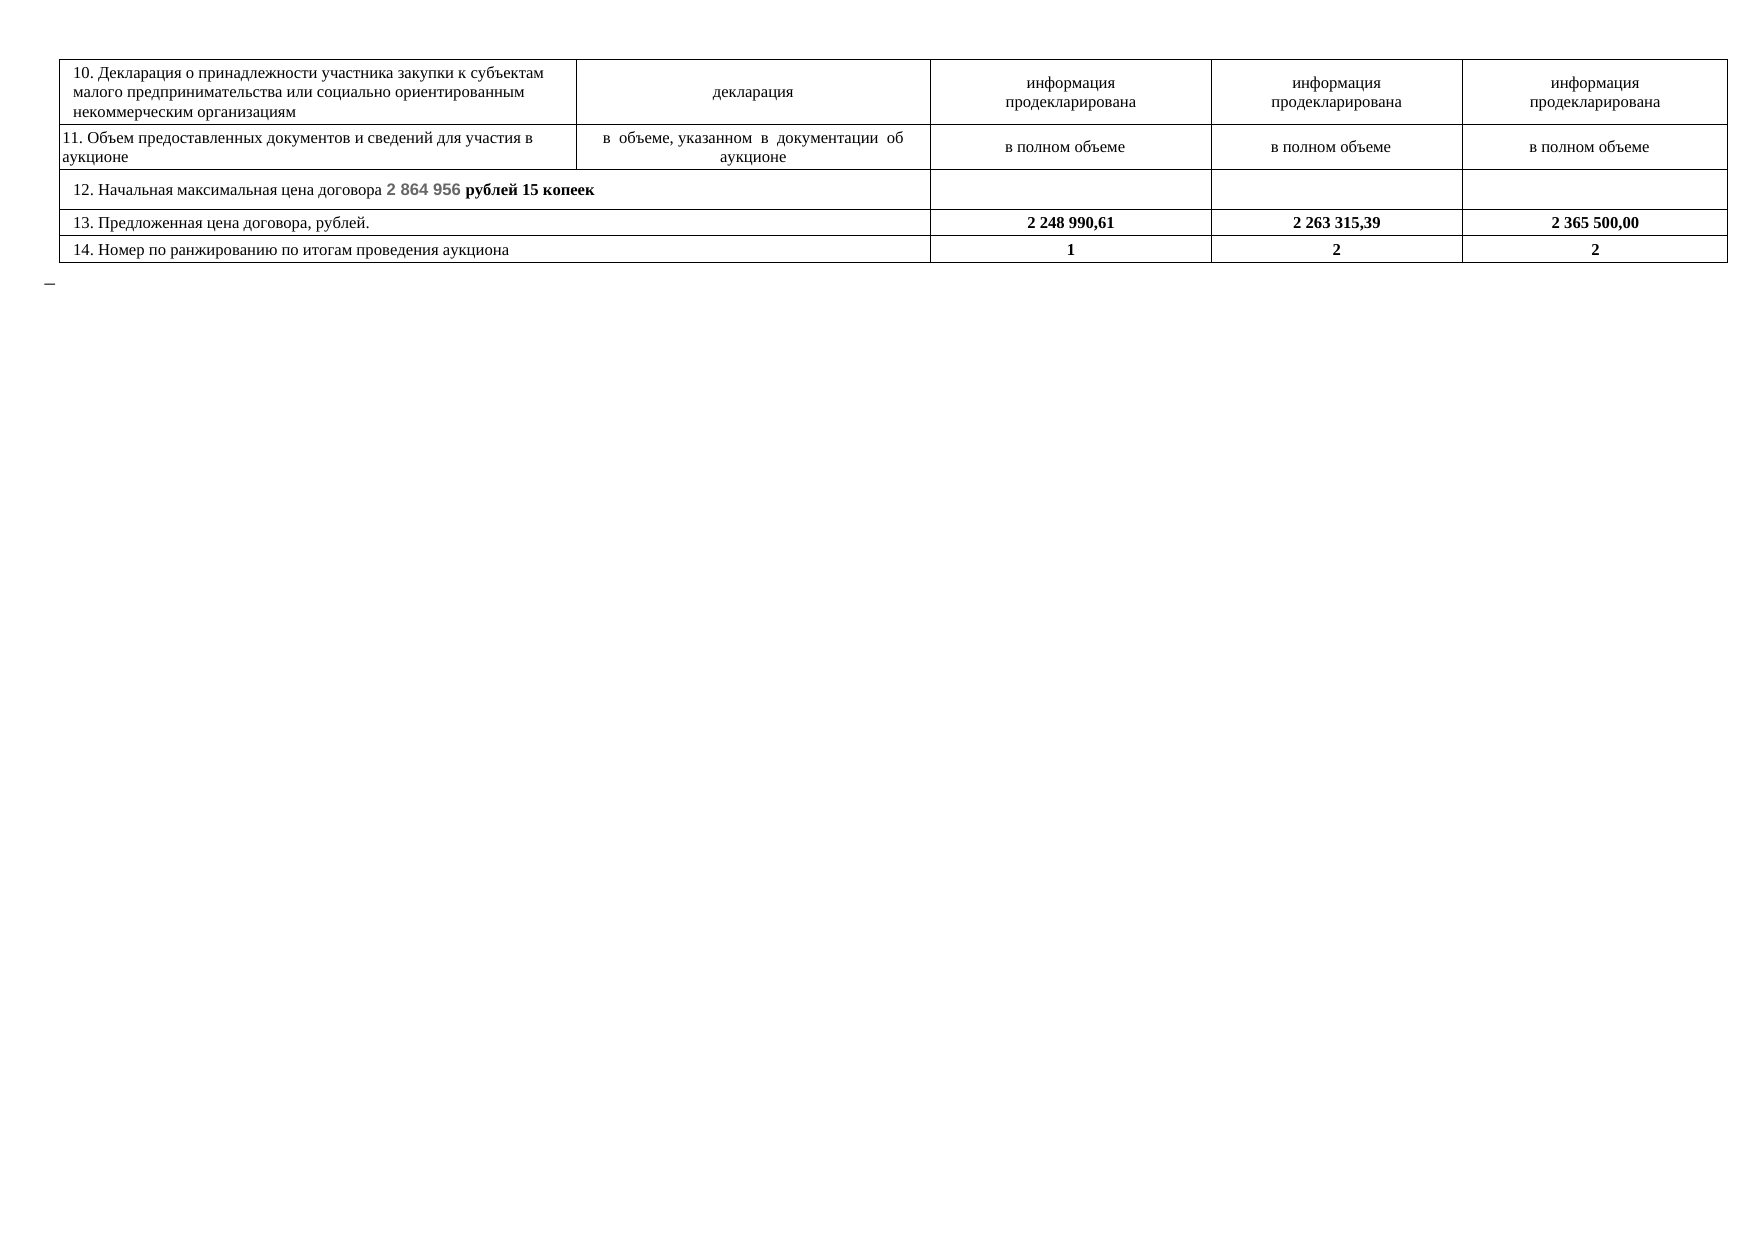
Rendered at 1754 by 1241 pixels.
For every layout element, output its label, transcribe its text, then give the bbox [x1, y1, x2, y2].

table_cell информация продекларирована [1212, 60, 1462, 123]
table_cell 11. Объем предоставленных документов и сведений для участия в аукционе [60, 125, 576, 169]
table_cell 13. Предложенная цена договора, рублей. [60, 210, 930, 235]
table_cell 12. Начальная максимальная цена договора 2 864 956 рублей 15 копеек [60, 170, 930, 209]
table_cell [1212, 170, 1462, 209]
table_cell [1463, 170, 1727, 209]
table_cell 2 [1212, 236, 1462, 262]
text _ [44, 263, 1724, 287]
table_cell 2 248 990,61 [931, 210, 1211, 235]
table_cell в полном объеме [1463, 125, 1727, 169]
table_cell 1 [931, 236, 1211, 262]
table_cell в полном объеме [931, 125, 1211, 169]
table_cell 2 365 500,00 [1463, 210, 1727, 235]
table_cell 2 263 315,39 [1212, 210, 1462, 235]
table_cell 10. Декларация о принадлежности участника закупки к субъектам малого предпринимательства или социально ориентированным некоммерческим организациям [60, 60, 576, 123]
table_cell [931, 170, 1211, 209]
table_cell в полном объеме [1212, 125, 1462, 169]
table_cell декларация [577, 60, 930, 123]
table_cell в объеме, указанном в документации об аукционе [577, 125, 930, 169]
table_cell 2 [1463, 236, 1727, 262]
table_cell информация продекларирована [931, 60, 1211, 123]
table_cell 14. Номер по ранжированию по итогам проведения аукциона [60, 236, 930, 262]
table_cell информация продекларирована [1463, 60, 1727, 123]
